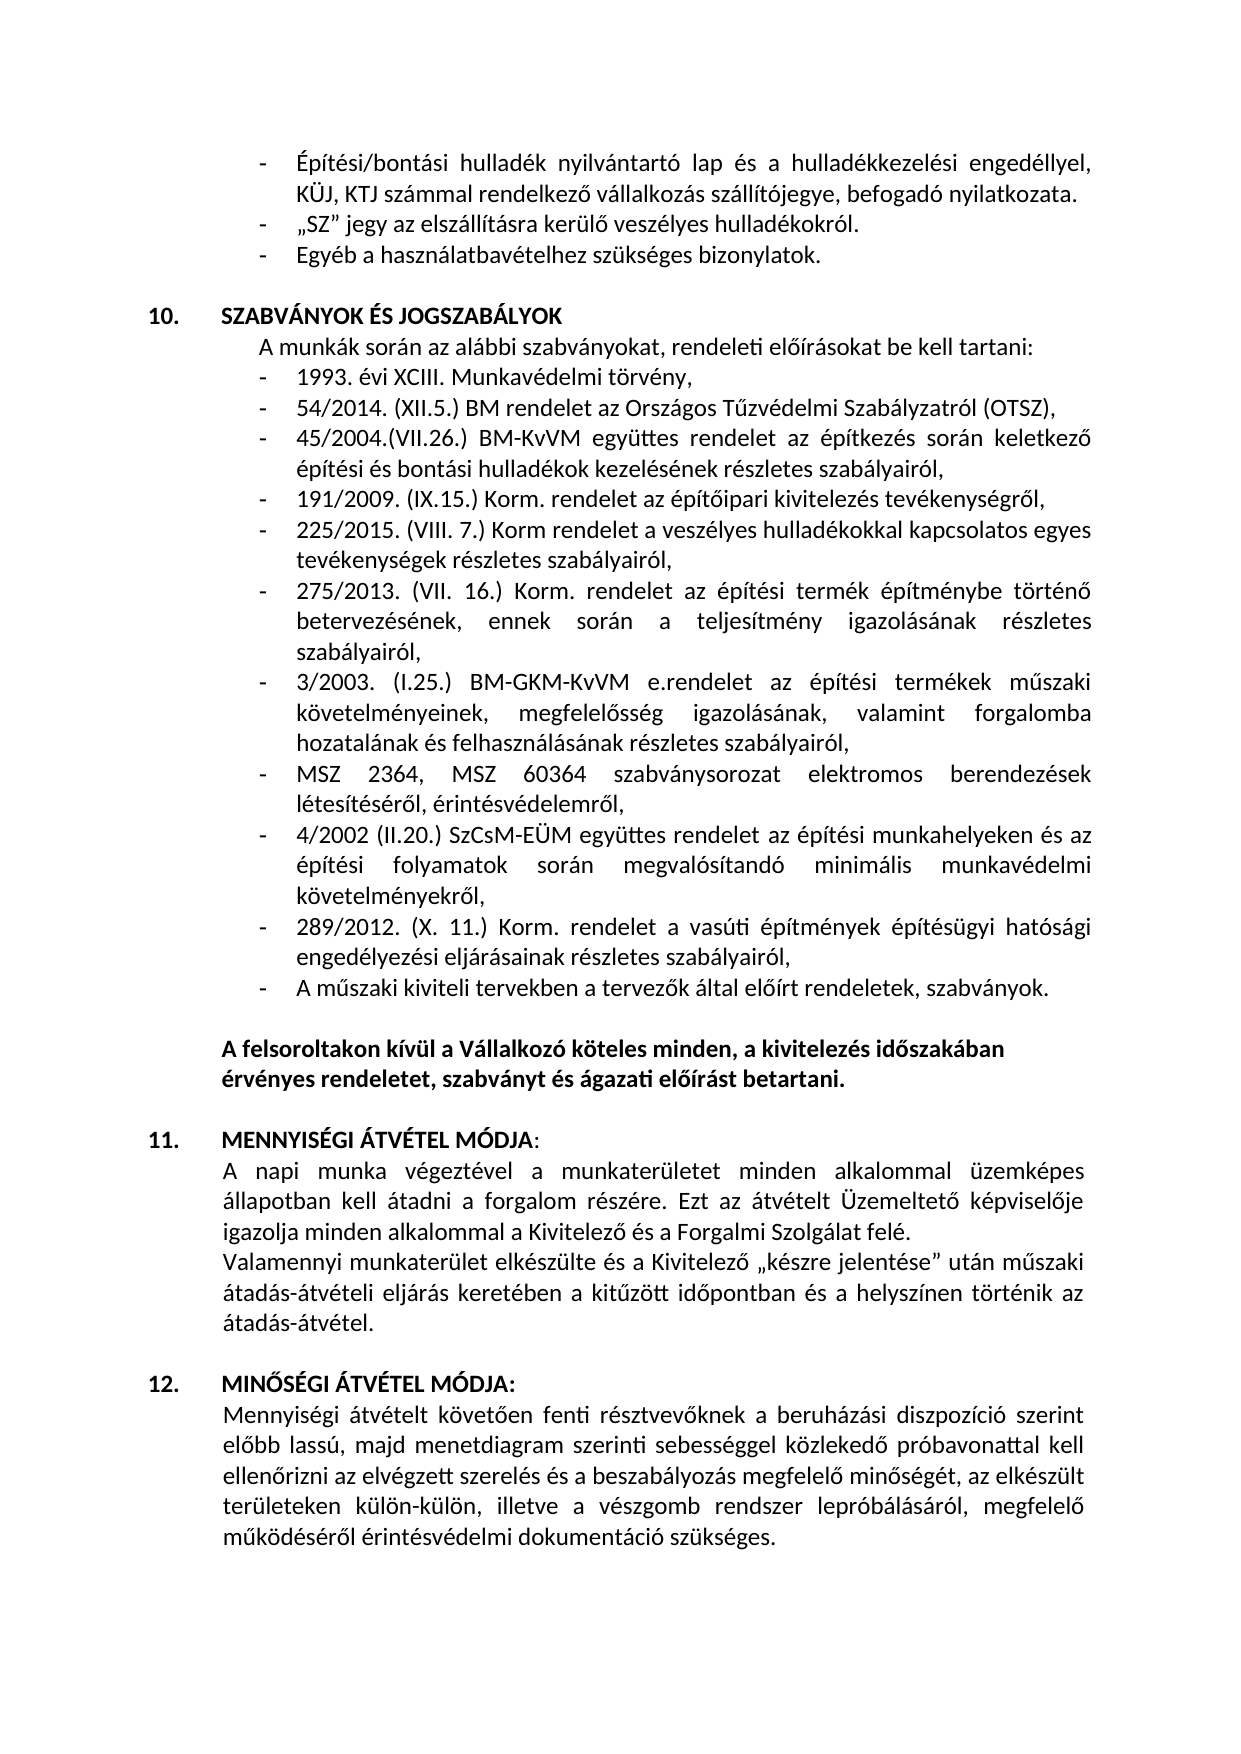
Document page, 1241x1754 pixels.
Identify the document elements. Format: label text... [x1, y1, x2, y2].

list 191/2009. (IX.15.) Korm. rendelet az építőipari kivitelezés tevékenységről, [258, 483, 1093, 514]
list 3/2003. (I.25.) BM-GKM-KvVM e.rendelet az építési termékek műszaki követelményeinek, megfelelősség igazolásának, valamint forgalomba hozatalának és felhasználásának részletes szabályairól, [258, 666, 1093, 758]
list 45/2004.(VII.26.) BM-KvVM együttes rendelet az építkezés során keletkező építési és bontási hulladékok kezelésének részletes szabályairól, [258, 422, 1093, 483]
text A munkák során az alábbi szabványokat, rendeleti előírásokat be kell tartani: [258, 331, 1093, 361]
list Egyéb a használatbavételhez szükséges bizonylatok. [258, 239, 1093, 270]
list 4/2002 (II.20.) SzCsM-EÜM együttes rendelet az építési munkahelyeken és az építési folyamatok során megvalósítandó minimális munkavédelmi követelményekről, [258, 819, 1093, 911]
list Minőségi átvétel módja: [148, 1368, 1085, 1399]
list A műszaki kiviteli tervekben a tervezők által előírt rendeletek, szabványok. [258, 972, 1093, 1002]
list Mennyiségi átvételt követően fenti résztvevőknek a beruházási diszpozíció szerint előbb lassú, majd menetdiagram szerinti sebességgel közlekedő próbavonattal kell ellenőrizni az elvégzett szerelés és a beszabályozás megfelelő minőségét, az elkészült területeken külön-külön, illetve a vészgomb rendszer lepróbálásáról, megfelelő működéséről érintésvédelmi dokumentáció szükséges. [223, 1399, 1085, 1552]
list MSZ 2364, MSZ 60364 szabványsorozat elektromos berendezések létesítéséről, érintésvédelemről, [258, 758, 1093, 819]
text A felsoroltakon kívül a Vállalkozó köteles minden, a kivitelezés időszakában érvényes rendeletet, szabványt és ágazati előírást betartani. [221, 1033, 1093, 1094]
subtitle SZABVÁNYOK ÉS JOGSZABÁLYOK [148, 300, 1093, 331]
list Építési/bontási hulladék nyilvántartó lap és a hulladékkezelési engedéllyel, KÜJ, KTJ számmal rendelkező vállalkozás szállítójegye, befogadó nyilatkozata. [258, 148, 1093, 209]
list 289/2012. (X. 11.) Korm. rendelet a vasúti építmények építésügyi hatósági engedélyezési eljárásainak részletes szabályairól, [258, 911, 1093, 972]
list 1993. évi XCIII. Munkavédelmi törvény, [258, 361, 1093, 392]
list „SZ” jegy az elszállításra kerülő veszélyes hulladékokról. [258, 209, 1093, 239]
list Mennyiségi átvétel módja: [148, 1124, 1085, 1155]
list A napi munka végeztével a munkaterületet minden alkalommal üzemképes állapotban kell átadni a forgalom részére. Ezt az átvételt Üzemeltető képviselője igazolja minden alkalommal a Kivitelező és a Forgalmi Szolgálat felé. [223, 1155, 1085, 1246]
list 54/2014. (XII.5.) BM rendelet az Országos Tűzvédelmi Szabályzatról (OTSZ), [258, 392, 1093, 422]
list 275/2013. (VII. 16.) Korm. rendelet az építési termék építménybe történő betervezésének, ennek során a teljesítmény igazolásának részletes szabályairól, [258, 575, 1093, 666]
list Valamennyi munkaterület elkészülte és a Kivitelező „készre jelentése” után műszaki átadás-átvételi eljárás keretében a kitűzött időpontban és a helyszínen történik az átadás-átvétel. [223, 1246, 1085, 1338]
list 225/2015. (VIII. 7.) Korm rendelet a veszélyes hulladékokkal kapcsolatos egyes tevékenységek részletes szabályairól, [258, 514, 1093, 575]
